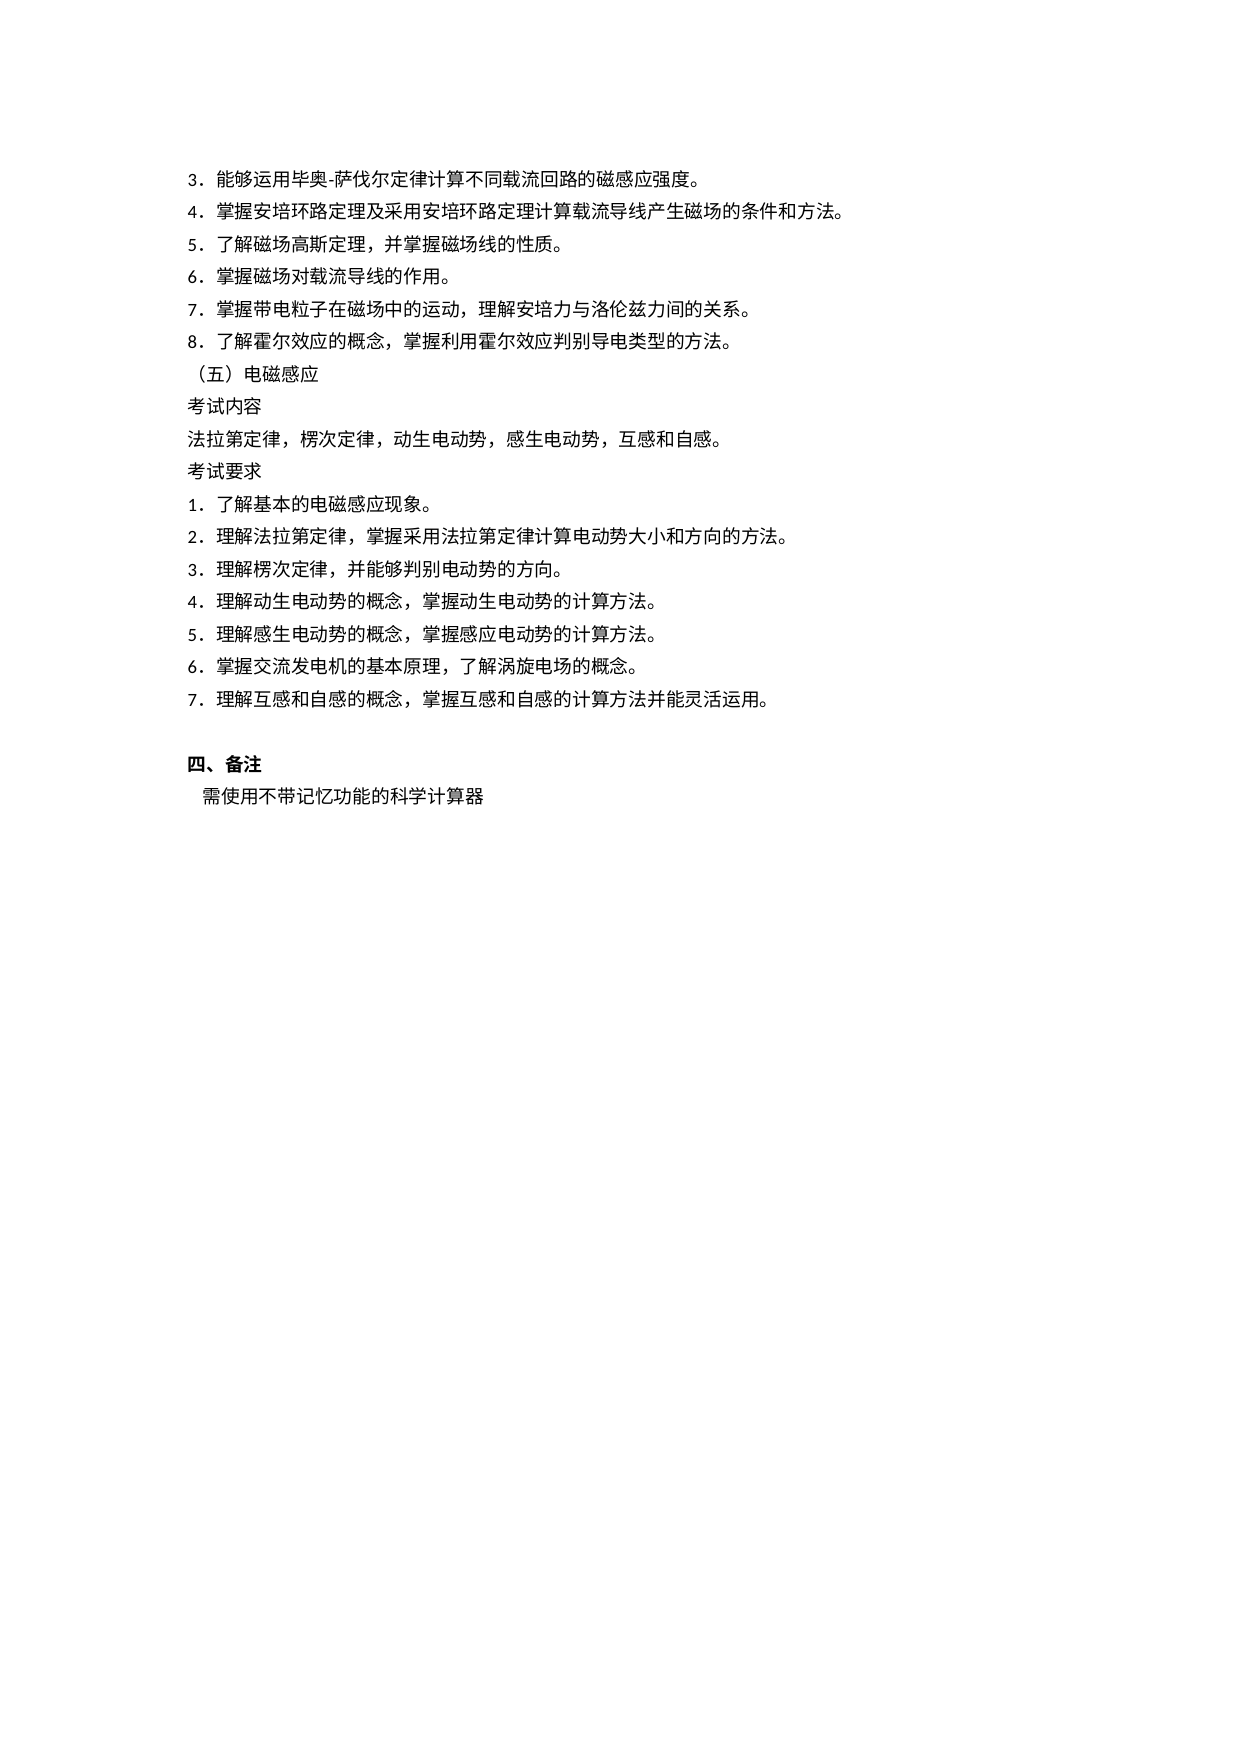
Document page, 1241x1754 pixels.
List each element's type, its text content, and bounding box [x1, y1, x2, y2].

text 2．理解法拉第定律，掌握采用法拉第定律计算电动势大小和方向的方法。 [187, 519, 1053, 552]
text 3．能够运用毕奥-萨伐尔定律计算不同载流回路的磁感应强度。 [187, 162, 1053, 194]
text 7．掌握带电粒子在磁场中的运动，理解安培力与洛伦兹力间的关系。 [187, 292, 1053, 324]
text 需使用不带记忆功能的科学计算器 [187, 779, 1053, 812]
text 考试要求 [187, 454, 1053, 487]
text 6．掌握磁场对载流导线的作用。 [187, 259, 1053, 292]
text 5．理解感生电动势的概念，掌握感应电动势的计算方法。 [187, 617, 1053, 649]
text （五）电磁感应 [187, 357, 1053, 389]
text 6．掌握交流发电机的基本原理，了解涡旋电场的概念。 [187, 649, 1053, 682]
text 4．理解动生电动势的概念，掌握动生电动势的计算方法。 [187, 584, 1053, 617]
text 8．了解霍尔效应的概念，掌握利用霍尔效应判别导电类型的方法。 [187, 324, 1053, 357]
text 5．了解磁场高斯定理，并掌握磁场线的性质。 [187, 227, 1053, 259]
text 7．理解互感和自感的概念，掌握互感和自感的计算方法并能灵活运用。 [187, 682, 1053, 714]
text 考试内容 [187, 389, 1053, 422]
text 3．理解楞次定律，并能够判别电动势的方向。 [187, 552, 1053, 584]
text 1．了解基本的电磁感应现象。 [187, 487, 1053, 519]
text 4．掌握安培环路定理及采用安培环路定理计算载流导线产生磁场的条件和方法。 [187, 194, 1053, 227]
text 四、备注 [187, 747, 1053, 779]
text 法拉第定律，楞次定律，动生电动势，感生电动势，互感和自感。 [187, 422, 1053, 454]
